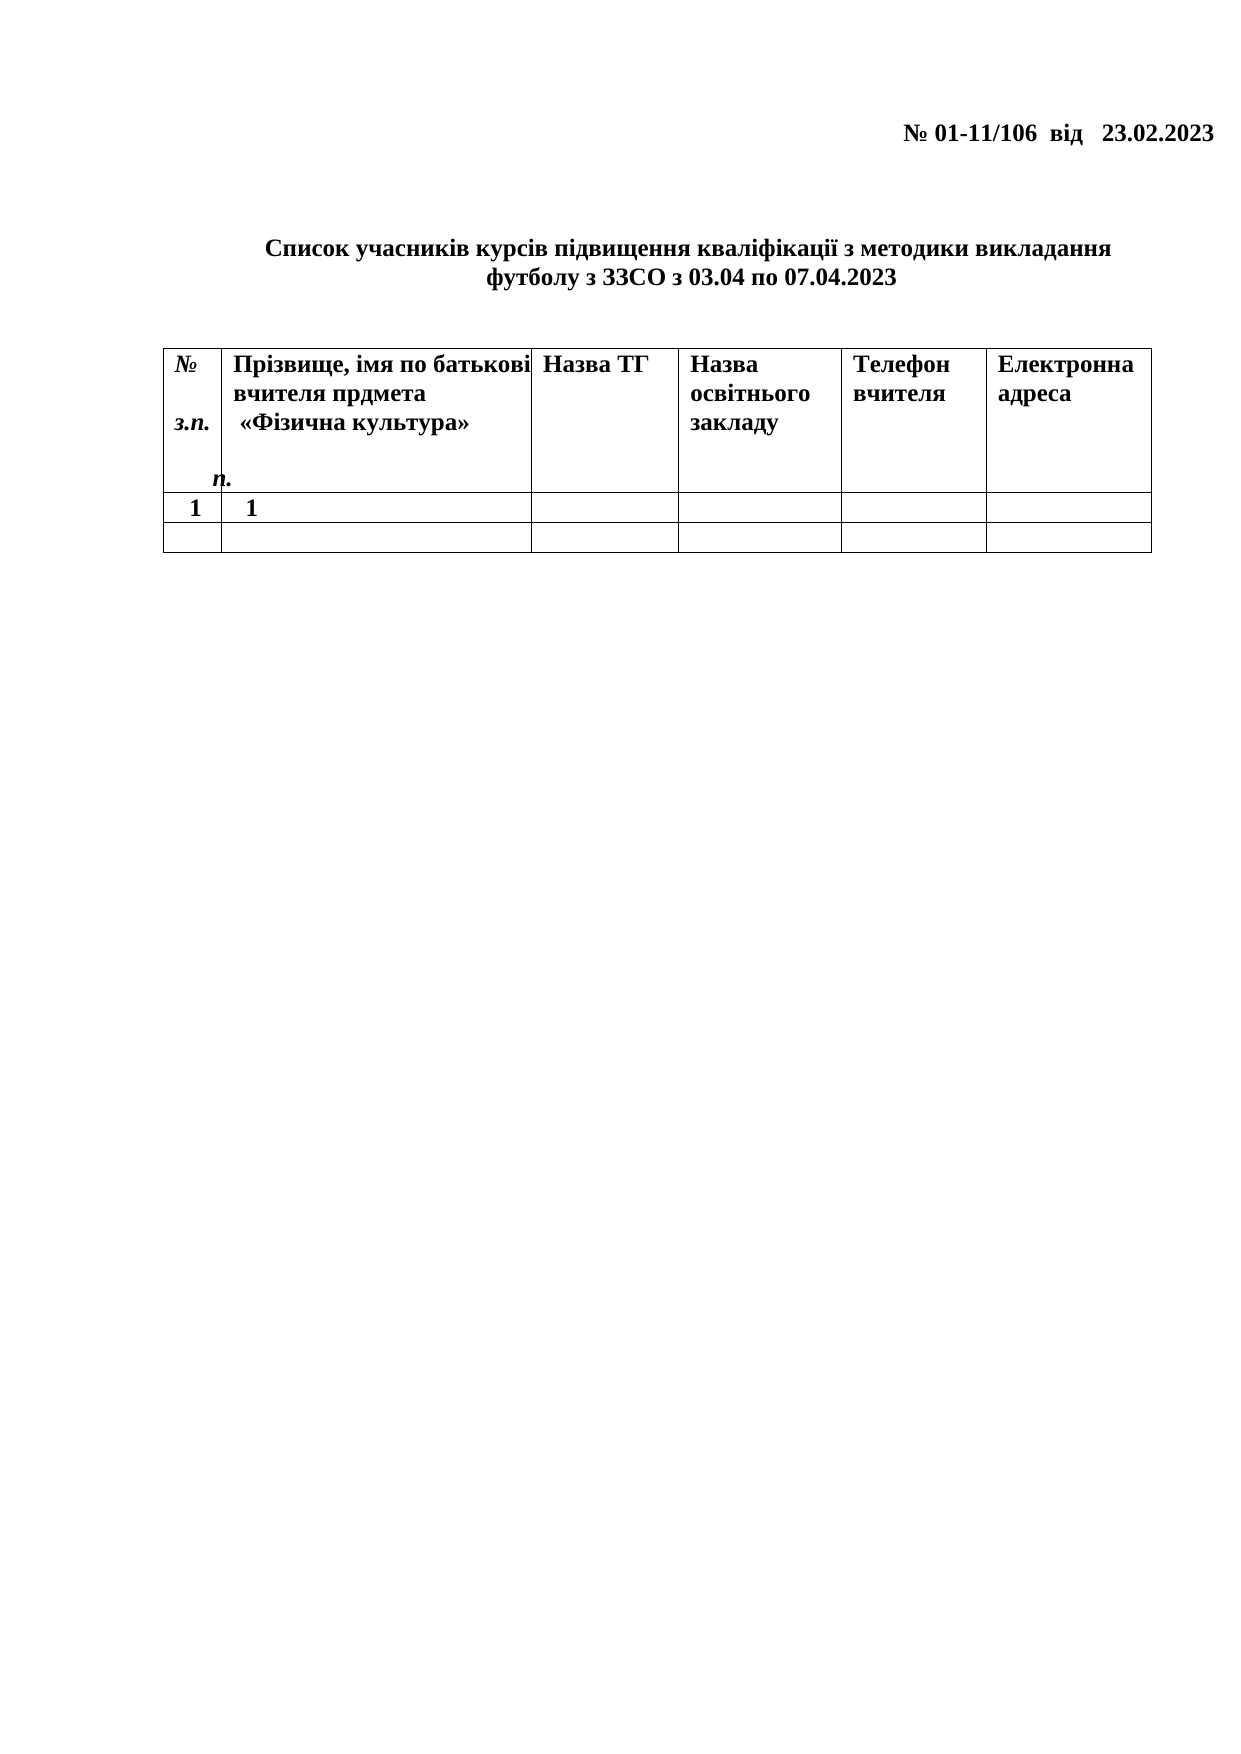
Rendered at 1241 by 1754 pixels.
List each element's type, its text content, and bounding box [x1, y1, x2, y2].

table_header Назва ТГ [532, 349, 678, 492]
table_cell [164, 523, 221, 552]
table_cell [842, 493, 986, 522]
table_cell [987, 493, 1151, 522]
table_header Назва освітнього закладу [679, 349, 841, 492]
table_cell 1 1 [164, 493, 221, 522]
table_header Прізвище, імя по батькові вчителя прдмета «Фізична культура» [222, 349, 531, 492]
text Список учасників курсів підвищення кваліфікації з методики викладання [162, 233, 1214, 262]
table_cell [679, 493, 841, 522]
table_header Електронна адреса [987, 349, 1151, 492]
table_cell [842, 523, 986, 552]
table_cell [679, 523, 841, 552]
table_cell [987, 523, 1151, 552]
table_cell [532, 493, 678, 522]
text футболу з ЗЗСО з 03.04 по 07.04.2023 [162, 262, 1214, 291]
table_cell [222, 523, 531, 552]
table_header Телефон вчителя [842, 349, 986, 492]
table_cell [222, 493, 531, 522]
table_cell [532, 523, 678, 552]
text № 01-11/106 від 23.02.2023 [162, 118, 1214, 147]
table_header № з.п. п. [164, 349, 221, 492]
